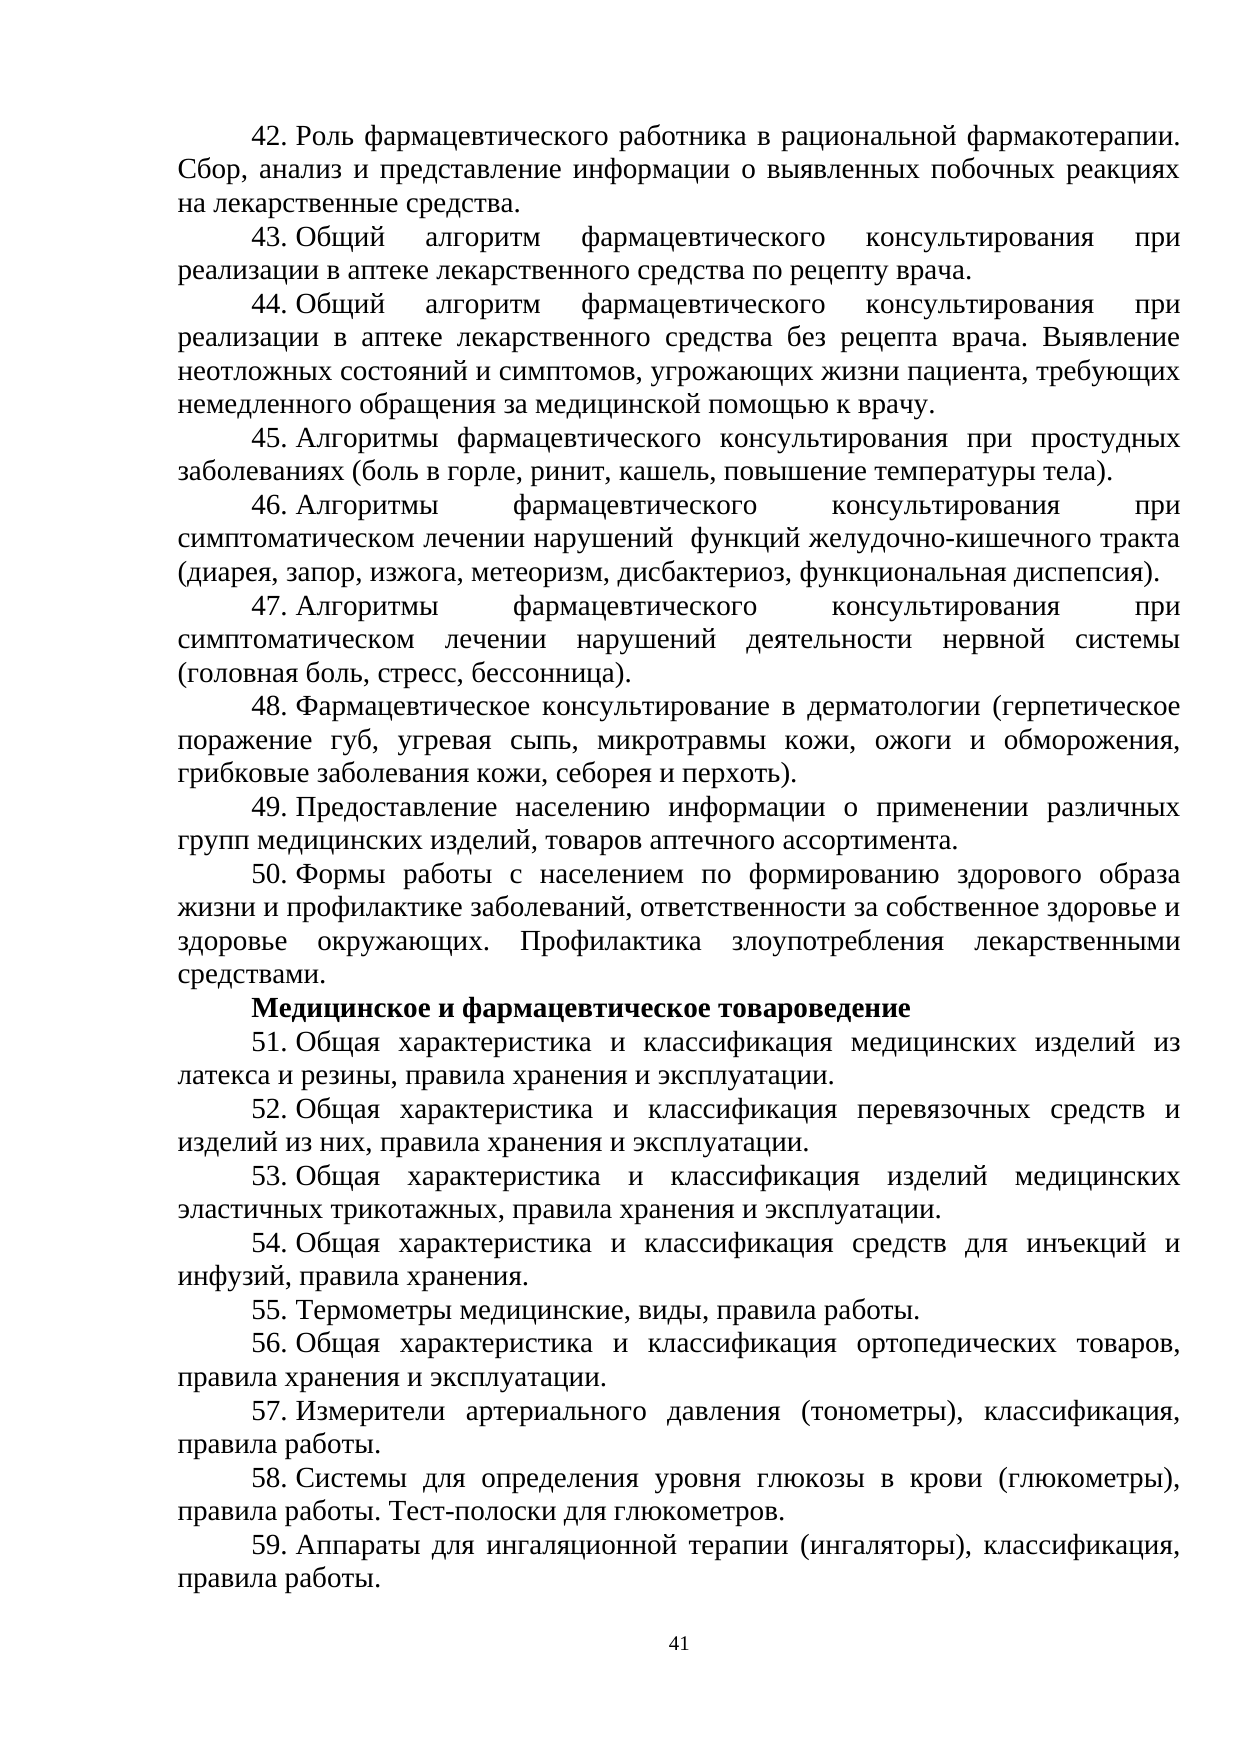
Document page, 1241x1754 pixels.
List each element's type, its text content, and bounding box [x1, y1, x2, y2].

list Алгоритмы фармацевтического консультирования при простудных заболеваниях (боль в горле, ринит, кашель, повышение температуры тела). [177, 420, 1181, 487]
list Формы работы с населением по формированию здорового образа жизни и профилактике заболеваний, ответственности за собственное здоровье и здоровье окружающих. Профилактика злоупотребления лекарственными средствами. [177, 856, 1181, 990]
list Алгоритмы фармацевтического консультирования при симптоматическом лечении нарушений деятельности нервной системы (головная боль, стресс, бессонница). [177, 588, 1181, 688]
list Фармацевтическое консультирование в дерматологии (герпетическое поражение губ, угревая сыпь, микротравмы кожи, ожоги и обморожения, грибковые заболевания кожи, себорея и перхоть). [177, 688, 1181, 789]
list Измерители артериального давления (тонометры), классификация, правила работы. [177, 1393, 1181, 1460]
list Общая характеристика и классификация ортопедических товаров, правила хранения и эксплуатации. [177, 1326, 1181, 1393]
text Медицинское и фармацевтическое товароведение [177, 990, 1181, 1024]
list Общий алгоритм фармацевтического консультирования при реализации в аптеке лекарственного средства без рецепта врача. Выявление неотложных состояний и симптомов, угрожающих жизни пациента, требующих немедленного обращения за медицинской помощью к врачу. [177, 286, 1181, 420]
list Общая характеристика и классификация изделий медицинских эластичных трикотажных, правила хранения и эксплуатации. [177, 1158, 1181, 1225]
list Термометры медицинские, виды, правила работы. [177, 1292, 1181, 1326]
list Предоставление населению информации о применении различных групп медицинских изделий, товаров аптечного ассортимента. [177, 789, 1181, 856]
list Алгоритмы фармацевтического консультирования при симптоматическом лечении нарушений функций желудочно-кишечного тракта (диарея, запор, изжога, метеоризм, дисбактериоз, функциональная диспепсия). [177, 487, 1181, 588]
list Общая характеристика и классификация средств для инъекций и инфузий, правила хранения. [177, 1225, 1181, 1292]
list Общая характеристика и классификация медицинских изделий из латекса и резины, правила хранения и эксплуатации. [177, 1024, 1181, 1091]
list Аппараты для ингаляционной терапии (ингаляторы), классификация, правила работы. [177, 1527, 1181, 1594]
list Системы для определения уровня глюкозы в крови (глюкометры), правила работы. Тест-полоски для глюкометров. [177, 1460, 1181, 1527]
list Роль фармацевтического работника в рациональной фармакотерапии. Сбор, анализ и представление информации о выявленных побочных реакциях на лекарственные средства. [177, 118, 1181, 219]
list Общая характеристика и классификация перевязочных средств и изделий из них, правила хранения и эксплуатации. [177, 1091, 1181, 1158]
list Общий алгоритм фармацевтического консультирования при реализации в аптеке лекарственного средства по рецепту врача. [177, 219, 1181, 286]
